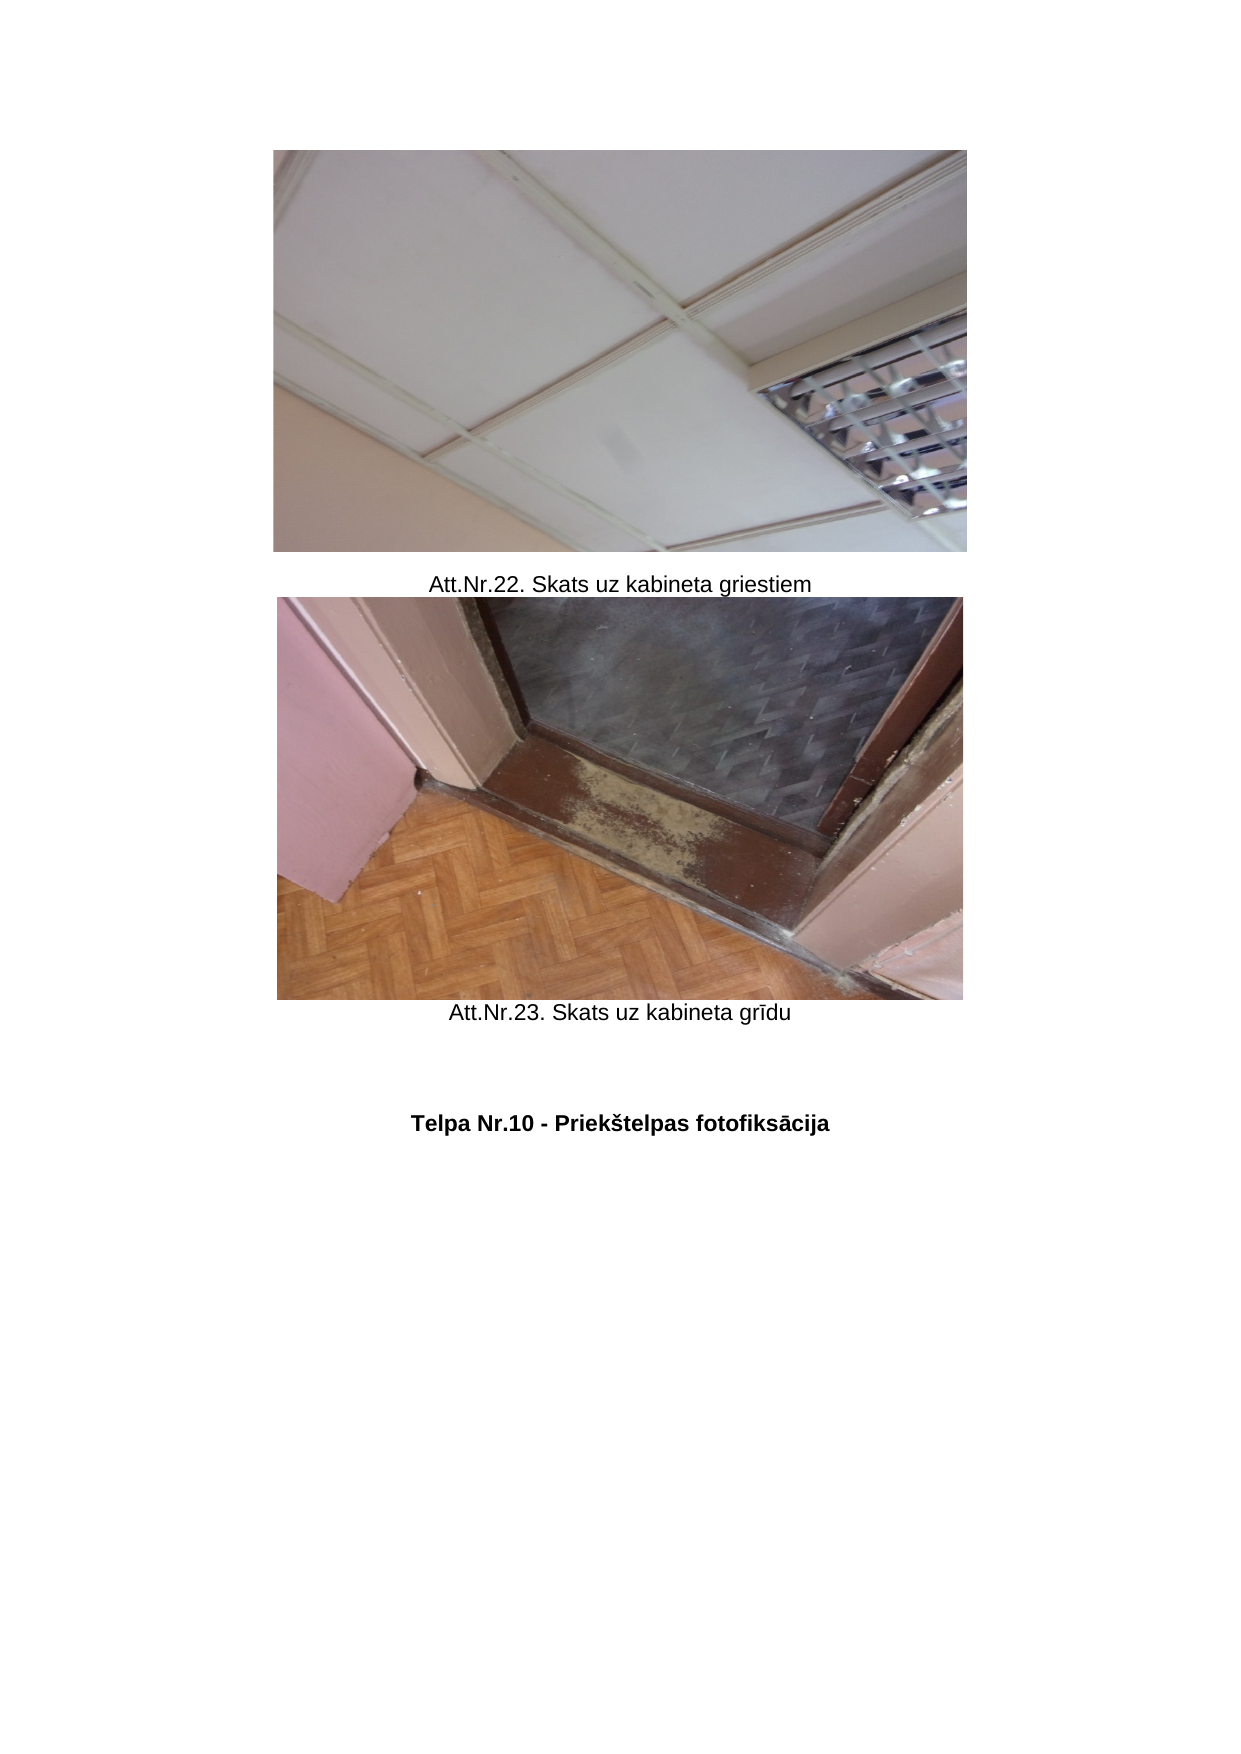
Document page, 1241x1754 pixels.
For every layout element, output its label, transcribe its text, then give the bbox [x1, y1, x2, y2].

text Telpa Nr.10 - Priekštelpas fotofiksācija [187, 1110, 1053, 1136]
picture [273, 150, 967, 552]
picture [277, 597, 964, 1000]
text Att.Nr.22. Skats uz kabineta griestiem [187, 571, 1053, 597]
text Att.Nr.23. Skats uz kabineta grīdu [187, 999, 1053, 1026]
